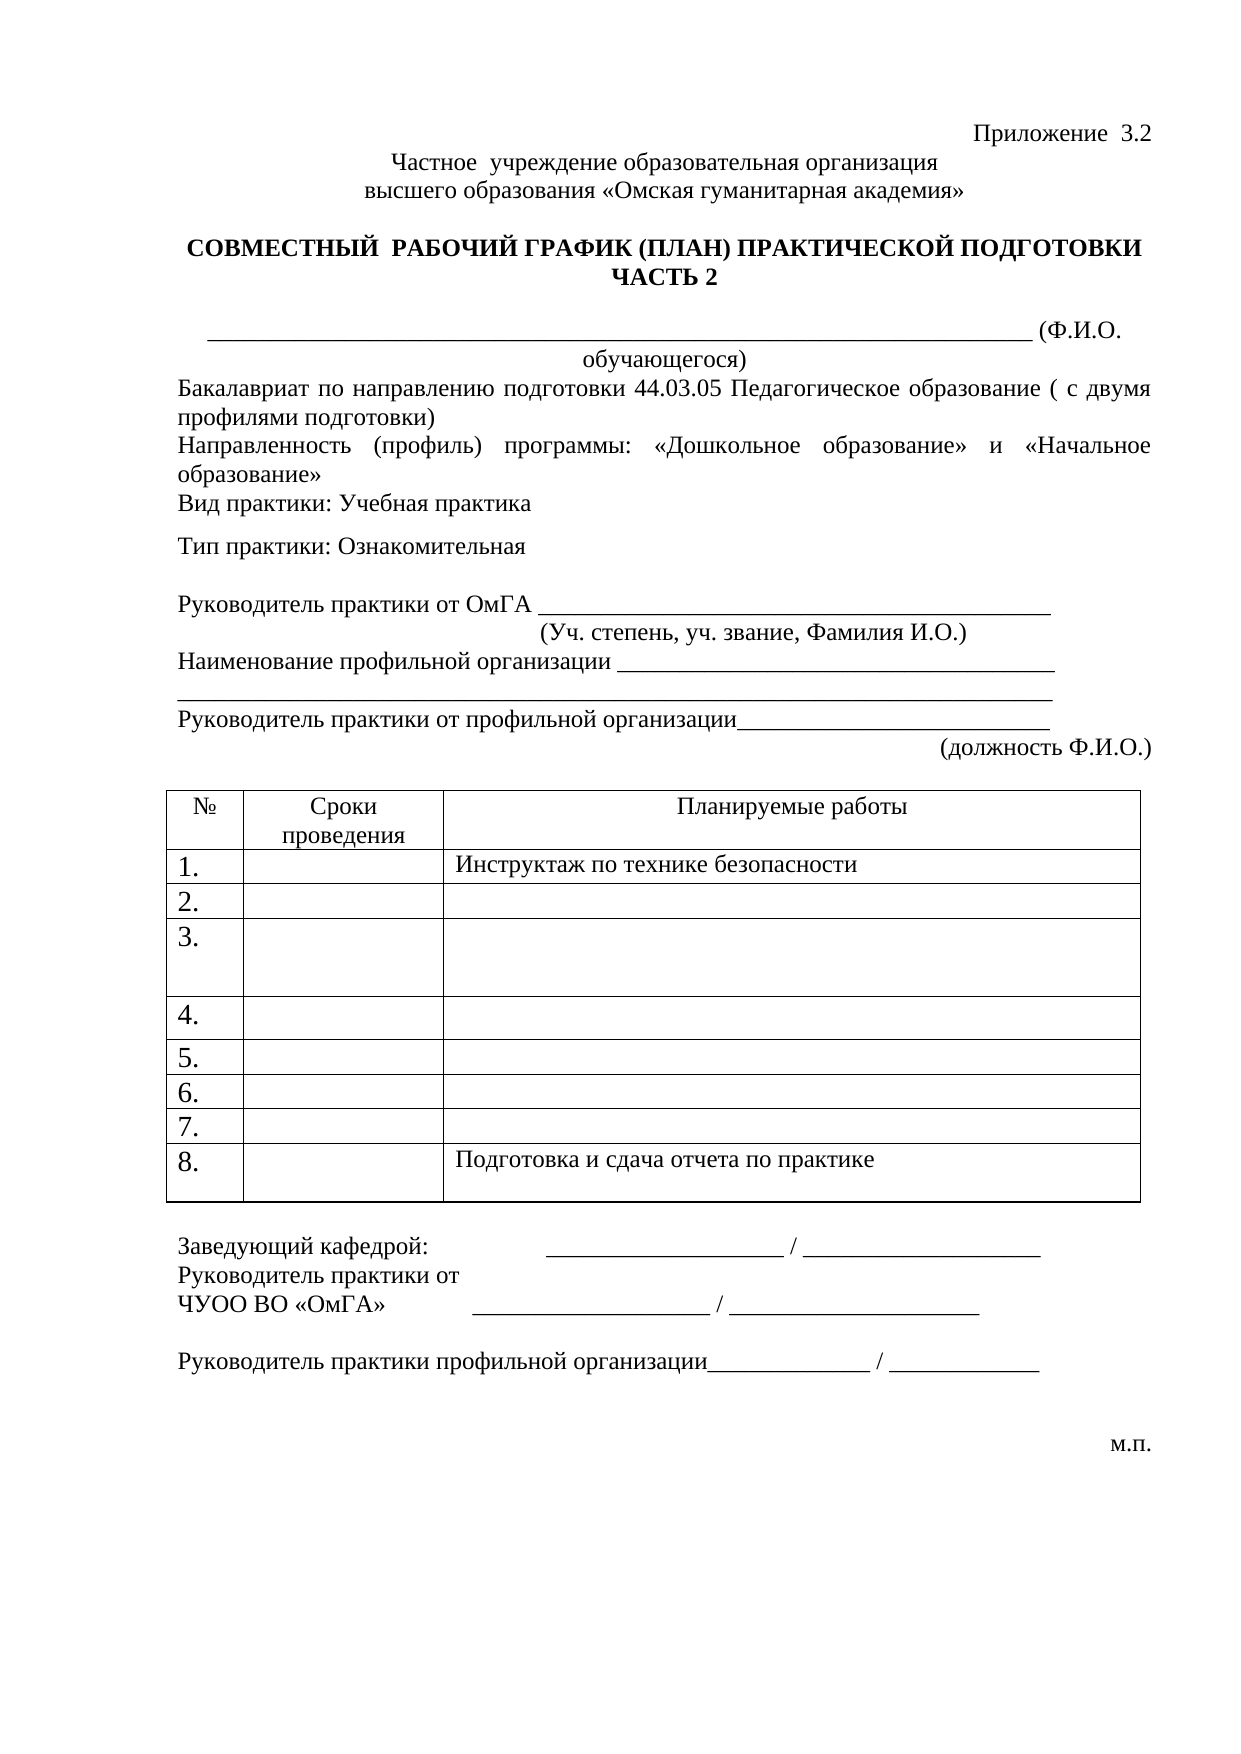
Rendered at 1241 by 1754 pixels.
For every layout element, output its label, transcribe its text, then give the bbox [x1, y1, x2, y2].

table_cell [167, 1109, 243, 1143]
text Тип практики: Ознакомительная [177, 531, 1152, 560]
text (Уч. степень, уч. звание, Фамилия И.О.) [177, 617, 1152, 646]
text Руководитель практики профильной организации_____________ / ____________ [177, 1346, 1152, 1375]
text Руководитель практики от ОмГА _________________________________________ [177, 589, 1152, 617]
table_cell [167, 1040, 243, 1074]
text Наименование профильной организации ___________________________________ [177, 646, 1152, 675]
table_cell [167, 997, 243, 1039]
table_cell [244, 919, 443, 996]
table_cell [167, 919, 243, 996]
text Вид практики: Учебная практика [177, 488, 1152, 517]
table_cell [244, 1075, 443, 1108]
text ______________________________________________________________________ [177, 675, 1152, 704]
table_cell [167, 850, 243, 883]
table_cell [244, 1040, 443, 1074]
table_cell [444, 997, 1140, 1039]
text СОВМЕСТНЫЙ РАБОЧИЙ ГРАФИК (ПЛАН) ПРАКТИЧЕСКОЙ ПОДГОТОВКИ [177, 233, 1152, 262]
table_cell [244, 1144, 443, 1201]
text __________________________________________________________________ (Ф.И.О. обучающегося) [177, 316, 1152, 373]
table_cell Подготовка и сдача отчета по практике [444, 1144, 1140, 1201]
table_cell [244, 850, 443, 883]
table_cell [167, 884, 243, 918]
table_cell [444, 919, 1140, 996]
text ЧУОО ВО «ОмГА» ___________________ / ____________________ [177, 1289, 1152, 1317]
table_cell Инструктаж по технике безопасности [444, 850, 1140, 883]
table_header № [167, 791, 243, 848]
text м.п. [177, 1428, 1152, 1456]
table_cell [167, 1144, 243, 1201]
text (должность Ф.И.О.) [177, 732, 1152, 761]
text Частное учреждение образовательная организация [177, 147, 1152, 176]
text Руководитель практики от профильной организации_________________________ [177, 704, 1152, 732]
table_cell [444, 1109, 1140, 1143]
text Направленность (профиль) программы: «Дошкольное образование» и «Начальное образование» [177, 431, 1152, 488]
text высшего образования «Омская гуманитарная академия» [177, 176, 1152, 204]
table_cell [444, 884, 1140, 918]
table_cell [244, 884, 443, 918]
text Приложение 3.2 [177, 118, 1152, 147]
text Руководитель практики от [177, 1260, 1152, 1289]
table_cell [244, 997, 443, 1039]
table_header Сроки проведения [244, 791, 443, 848]
table_cell [167, 1075, 243, 1108]
table_cell [244, 1109, 443, 1143]
table_header Планируемые работы [444, 791, 1140, 848]
table_cell [444, 1075, 1140, 1108]
text Бакалавриат по направлению подготовки 44.03.05 Педагогическое образование ( с двумя профилями подготовки) [177, 373, 1152, 431]
table_cell [444, 1040, 1140, 1074]
text ЧАСТЬ 2 [177, 262, 1152, 291]
text Заведующий кафедрой: ___________________ / ___________________ [177, 1231, 1152, 1260]
